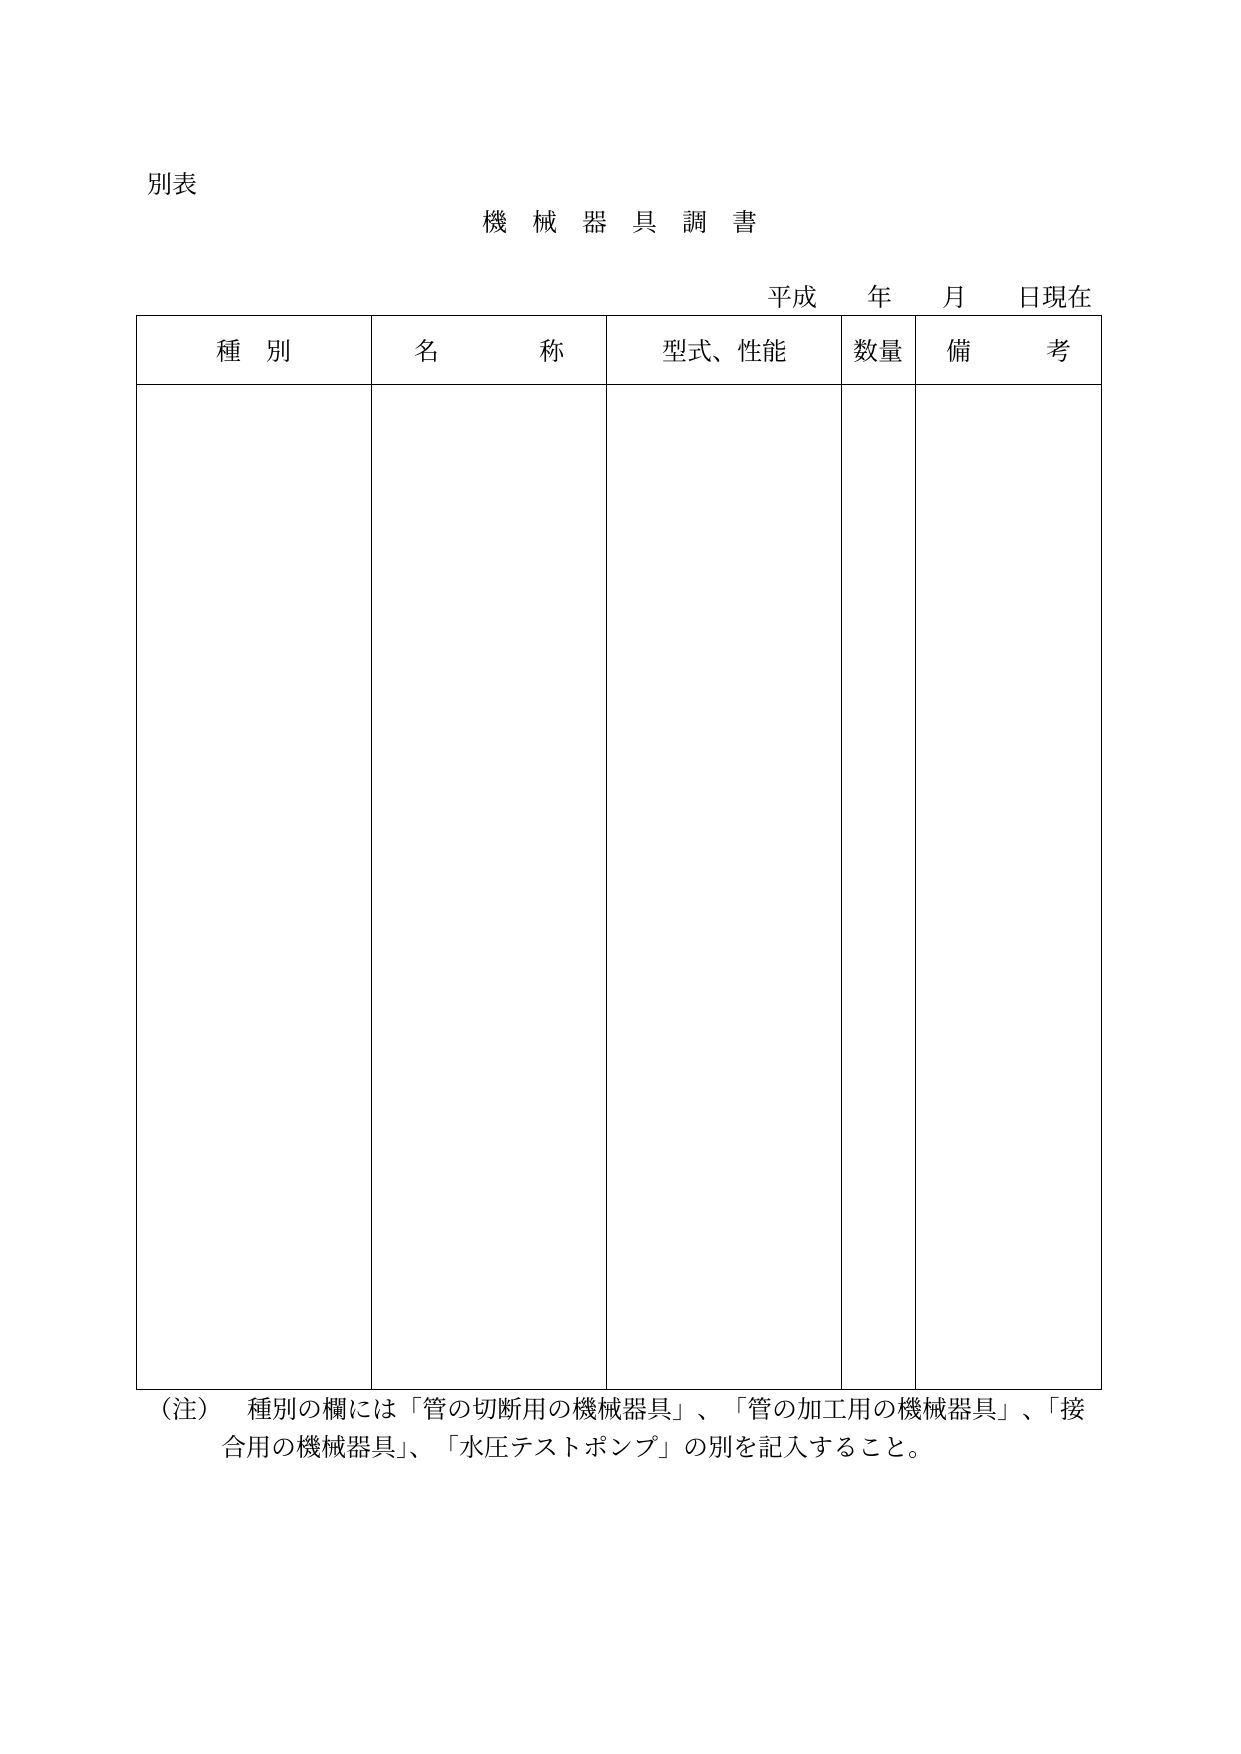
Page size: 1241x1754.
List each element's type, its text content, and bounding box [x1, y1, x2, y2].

table_header 数量 [842, 316, 915, 384]
table_header 名 称 [372, 316, 606, 384]
table_header 備 考 [916, 316, 1101, 384]
text 機 械 器 具 調 書 [148, 202, 1092, 239]
text 平成 年 月 日現在 [148, 277, 1092, 314]
table_cell [607, 385, 841, 1388]
table_header 型式、性能 [607, 316, 841, 384]
table_header 種 別 [137, 316, 371, 384]
text （注） 種別の欄には「管の切断用の機械器具」、「管の加工用の機械器具」、｢接合用の機械器具｣、「水圧テストポンプ」の別を記入すること。 [148, 1390, 1092, 1464]
table_cell [842, 385, 915, 1388]
text 別表 [148, 164, 1092, 202]
table_cell [372, 385, 606, 1388]
table_cell [916, 385, 1101, 1388]
table_cell [137, 385, 371, 1388]
